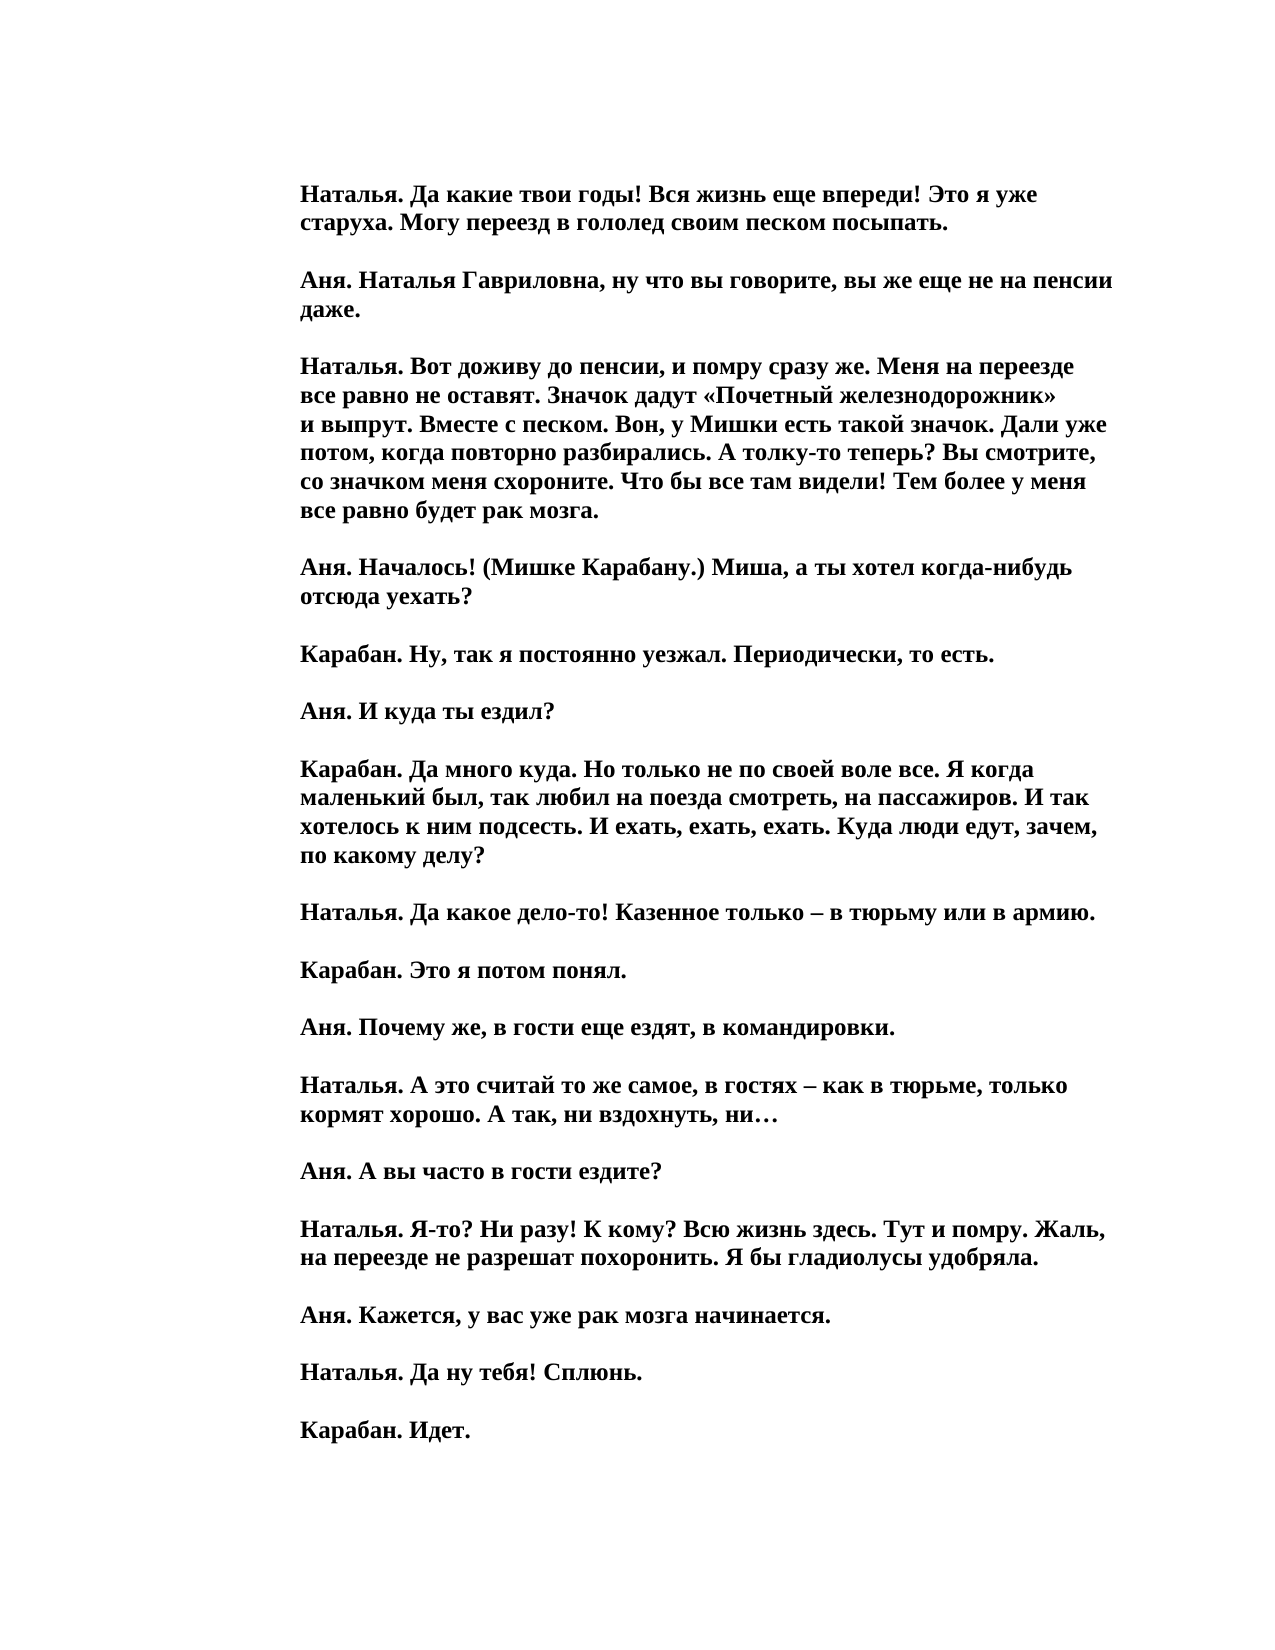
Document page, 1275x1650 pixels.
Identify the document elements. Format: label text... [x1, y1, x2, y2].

text Наталья. А это считай то же самое, в гостях – как в тюрьме, только кормят хорошо. А так, ни вздохнуть, ни… [300, 1070, 1125, 1127]
text Наталья. Я-то? Ни разу! К кому? Всю жизнь здесь. Тут и помру. Жаль, на переезде не разрешат похоронить. Я бы гладиолусы удобряла. [300, 1214, 1125, 1271]
text Наталья. Да какое дело-то! Казенное только – в тюрьму или в армию. [300, 897, 1125, 926]
text Карабан. Идет. [300, 1415, 1125, 1444]
text Наталья. Вот доживу до пенсии, и помру сразу же. Меня на переезде все равно не оставят. Значок дадут «Почетный железнодорожник» и выпрут. Вместе с песком. Вон, у Мишки есть такой значок. Дали уже потом, когда повторно разбирались. А толку-то теперь? Вы смотрите, со значком меня схороните. Что бы все там видели! Тем более у меня все равно будет рак мозга. [300, 351, 1125, 524]
text Аня. Наталья Гавриловна, ну что вы говорите, вы же еще не на пенсии даже. [300, 265, 1125, 322]
text Карабан. Ну, так я постоянно уезжал. Периодически, то есть. [300, 639, 1125, 667]
text Карабан. Это я потом понял. [300, 955, 1125, 984]
text Карабан. Да много куда. Но только не по своей воле все. Я когда маленький был, так любил на поезда смотреть, на пассажиров. И так хотелось к ним подсесть. И ехать, ехать, ехать. Куда люди едут, зачем, по какому делу? [300, 754, 1125, 869]
text Аня. Почему же, в гости еще ездят, в командировки. [300, 1012, 1125, 1041]
text Аня. А вы часто в гости ездите? [300, 1156, 1125, 1185]
text Наталья. Да какие твои годы! Вся жизнь еще впереди! Это я уже старуха. Могу переезд в гололед своим песком посыпать. [300, 179, 1125, 236]
text Аня. Началось! (Мишке Карабану.) Миша, а ты хотел когда-нибудь отсюда уехать? [300, 552, 1125, 610]
text Аня. Кажется, у вас уже рак мозга начинается. [300, 1300, 1125, 1329]
text Наталья. Да ну тебя! Сплюнь. [300, 1357, 1125, 1386]
text Аня. И куда ты ездил? [300, 696, 1125, 725]
